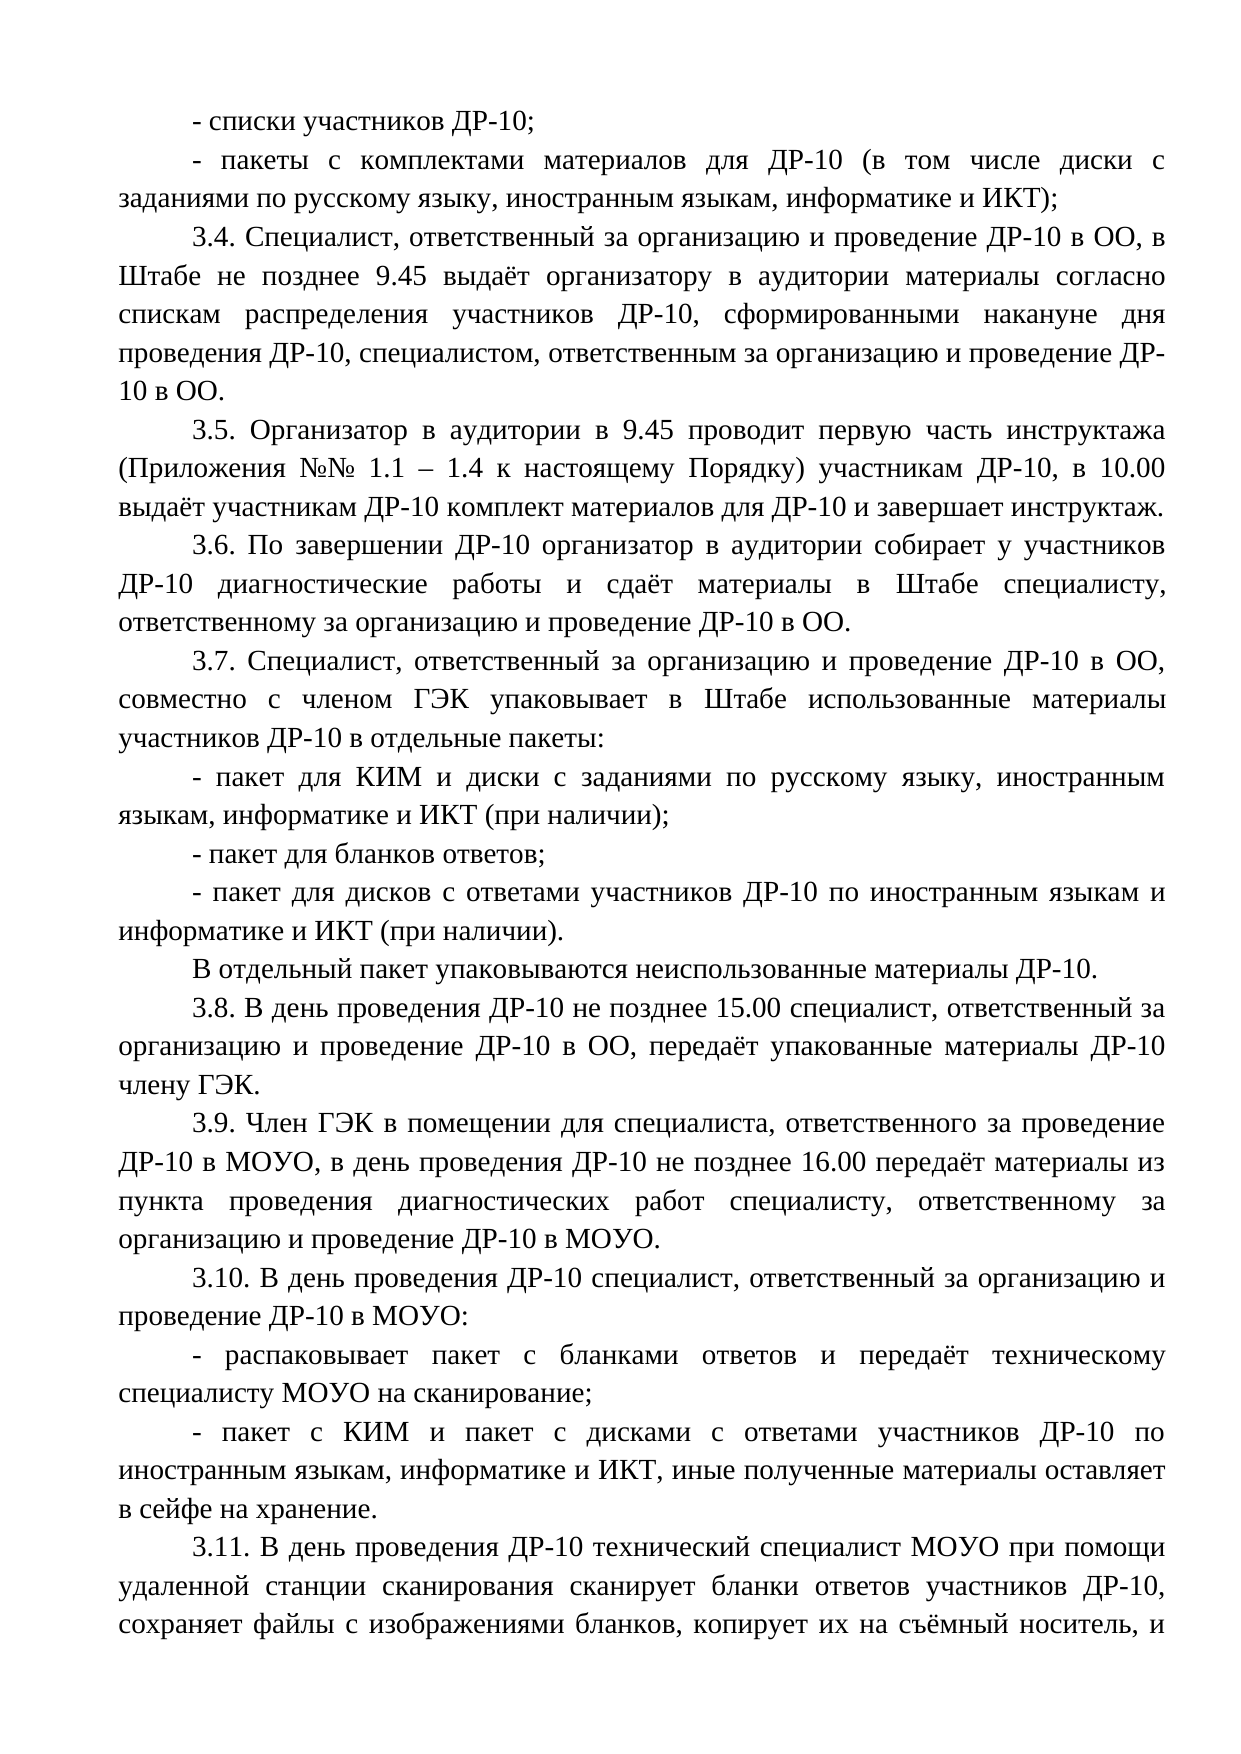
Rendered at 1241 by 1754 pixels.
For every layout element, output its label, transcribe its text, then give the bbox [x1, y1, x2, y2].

text 3.5. Организатор в аудитории в 9.45 проводит первую часть инструктажа (Приложения №№ 1.1 – 1.4 к настоящему Порядку) участникам ДР-10, в 10.00 выдаёт участникам ДР-10 комплект материалов для ДР-10 и завершает инструктаж. [118, 412, 1167, 522]
text 3.4. Специалист, ответственный за организацию и проведение ДР-10 в ОО, в Штабе не позднее 9.45 выдаёт организатору в аудитории материалы согласно спискам распределения участников ДР-10, сформированными накануне дня проведения ДР-10, специалистом, ответственным за организацию и проведение ДР-10 в ОО. [118, 219, 1167, 407]
text - пакет с КИМ и пакет с дисками с ответами участников ДР-10 по иностранным языкам, информатике и ИКТ, иные полученные материалы оставляет в сейфе на хранение. [118, 1414, 1167, 1524]
text В отдельный пакет упаковываются неиспользованные материалы ДР-10. [118, 951, 1167, 985]
text - пакет для КИМ и диски с заданиями по русскому языку, иностранным языкам, информатике и ИКТ (при наличии); [118, 759, 1167, 831]
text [118, 142, 1167, 214]
text 3.8. В день проведения ДР-10 не позднее 15.00 специалист, ответственный за организацию и проведение ДР-10 в ОО, передаёт упакованные материалы ДР-10 члену ГЭК. [118, 990, 1167, 1101]
text 3.9. Член ГЭК в помещении для специалиста, ответственного за проведение ДР-10 в МОУО, в день проведения ДР-10 не позднее 16.00 передаёт материалы из пункта проведения диагностических работ специалисту, ответственному за организацию и проведение ДР-10 в МОУО. [118, 1106, 1167, 1255]
text - распаковывает пакет с бланками ответов и передаёт техническому специалисту МОУО на сканирование; [118, 1337, 1167, 1409]
text 3.10. В день проведения ДР-10 специалист, ответственный за организацию и проведение ДР-10 в МОУО: [118, 1260, 1167, 1332]
text - пакет для дисков с ответами участников ДР-10 по иностранным языкам и информатике и ИКТ (при наличии). [118, 874, 1167, 946]
text - пакет для бланков ответов; [118, 836, 1167, 869]
text - списки участников ДР-10; [118, 103, 1167, 137]
text 3.6. По завершении ДР-10 организатор в аудитории собирает у участников ДР-10 диагностические работы и сдаёт материалы в Штабе специалисту, ответственному за организацию и проведение ДР-10 в ОО. [118, 527, 1167, 638]
text 3.7. Специалист, ответственный за организацию и проведение ДР-10 в ОО, совместно с членом ГЭК упаковывает в Штабе использованные материалы участников ДР-10 в отдельные пакеты: [118, 643, 1167, 754]
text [118, 1529, 1167, 1640]
